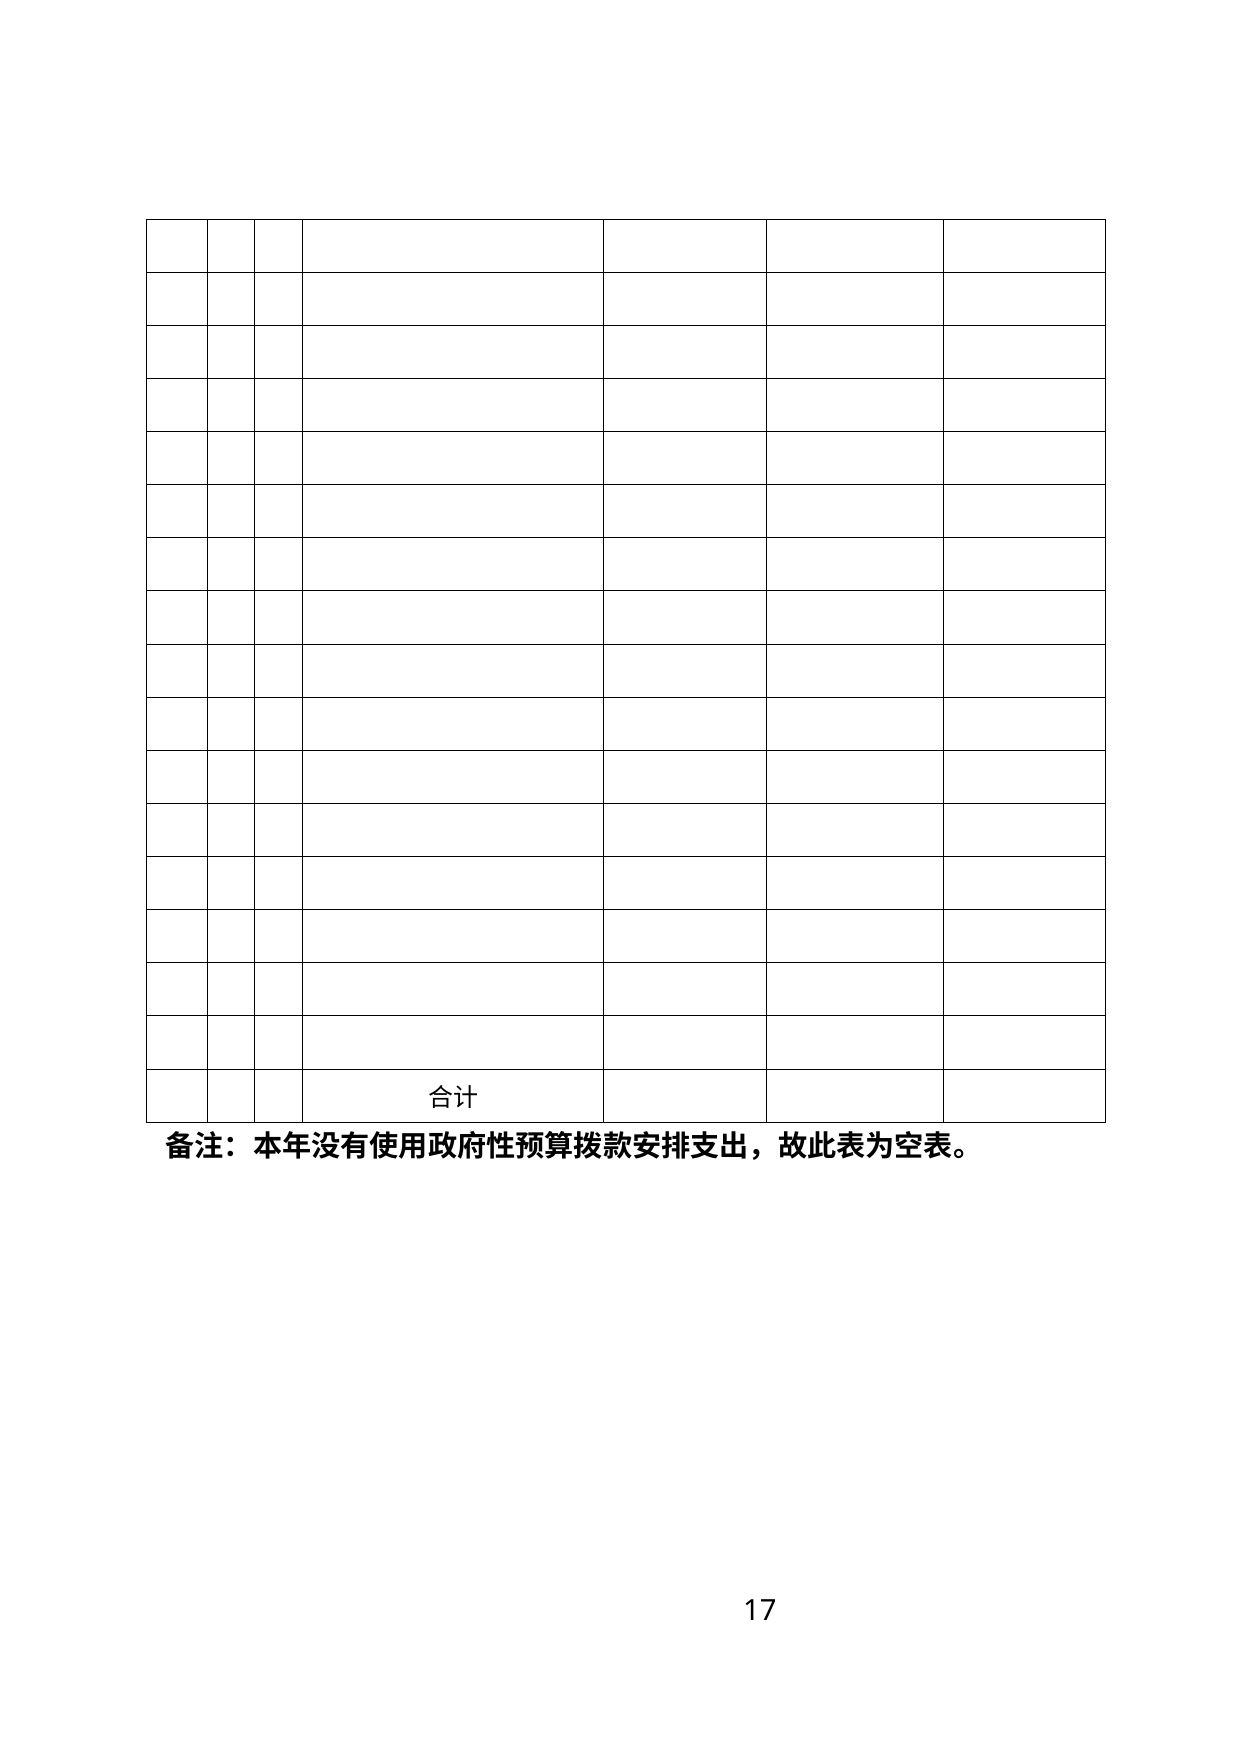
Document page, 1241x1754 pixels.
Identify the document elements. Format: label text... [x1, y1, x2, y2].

table_cell [767, 485, 943, 537]
table_cell [767, 432, 943, 484]
table_cell [303, 220, 603, 272]
table_cell [255, 910, 302, 962]
table_cell [147, 910, 207, 962]
table_cell [767, 591, 943, 643]
table_cell [303, 857, 603, 909]
table_cell [944, 1016, 1105, 1068]
table_cell [604, 326, 766, 378]
table_cell [208, 963, 254, 1015]
table_cell [147, 645, 207, 697]
table_cell [303, 273, 603, 325]
table_cell [147, 963, 207, 1015]
table_cell [604, 910, 766, 962]
table_cell [604, 1070, 766, 1122]
table_cell [944, 326, 1105, 378]
table_cell [255, 432, 302, 484]
table_cell [604, 432, 766, 484]
table_cell [255, 645, 302, 697]
table_cell 合计 [303, 1070, 603, 1122]
table_cell [147, 220, 207, 272]
table_cell [944, 432, 1105, 484]
table_cell [208, 326, 254, 378]
table_cell [147, 326, 207, 378]
table_cell [767, 645, 943, 697]
table_cell [255, 591, 302, 643]
table_cell [147, 538, 207, 590]
table_cell [255, 698, 302, 750]
table_cell [208, 645, 254, 697]
table_cell [767, 538, 943, 590]
table_cell [147, 1016, 207, 1068]
table_cell [767, 1070, 943, 1122]
table_cell [303, 538, 603, 590]
table_cell [944, 910, 1105, 962]
table_cell [147, 273, 207, 325]
table_cell [604, 485, 766, 537]
table_cell [208, 485, 254, 537]
table_cell [208, 804, 254, 856]
table_cell [303, 698, 603, 750]
table_cell [604, 804, 766, 856]
table_cell [767, 326, 943, 378]
table_cell [767, 698, 943, 750]
table_cell [147, 591, 207, 643]
table_cell [208, 698, 254, 750]
table_cell [147, 485, 207, 537]
table_cell [944, 538, 1105, 590]
table_cell [944, 485, 1105, 537]
table_cell [944, 220, 1105, 272]
table_cell [208, 432, 254, 484]
table_cell [767, 804, 943, 856]
table_cell [303, 804, 603, 856]
table_cell [944, 857, 1105, 909]
table_cell [303, 751, 603, 803]
table_cell [208, 220, 254, 272]
table_cell [604, 273, 766, 325]
table_cell [147, 698, 207, 750]
table_cell [255, 538, 302, 590]
table_cell [944, 804, 1105, 856]
table_cell [303, 432, 603, 484]
table_cell [208, 379, 254, 431]
table_cell [604, 857, 766, 909]
table_cell [944, 751, 1105, 803]
table_cell [208, 1016, 254, 1068]
table_cell [303, 645, 603, 697]
table_cell [208, 273, 254, 325]
text 备注：本年没有使用政府性预算拨款安排支出，故此表为空表。 [165, 1123, 1087, 1165]
table_cell [604, 751, 766, 803]
table_cell [303, 379, 603, 431]
table_cell [147, 379, 207, 431]
table_cell [208, 1070, 254, 1122]
table_cell [303, 963, 603, 1015]
table_cell [303, 591, 603, 643]
table_cell [208, 538, 254, 590]
table_cell [303, 326, 603, 378]
table_cell [944, 963, 1105, 1015]
table_cell [604, 645, 766, 697]
table_cell [604, 538, 766, 590]
table_cell [255, 751, 302, 803]
table_cell [303, 1016, 603, 1068]
table_cell [303, 910, 603, 962]
table_cell [255, 963, 302, 1015]
table_cell [604, 379, 766, 431]
table_cell [767, 220, 943, 272]
table_cell [208, 910, 254, 962]
table_cell [255, 1070, 302, 1122]
table_cell [767, 751, 943, 803]
table_cell [767, 963, 943, 1015]
table_cell [303, 485, 603, 537]
table_cell [147, 432, 207, 484]
table_cell [255, 485, 302, 537]
table_cell [255, 1016, 302, 1068]
table_cell [944, 1070, 1105, 1122]
table_cell [604, 1016, 766, 1068]
table_cell [767, 1016, 943, 1068]
table_cell [208, 857, 254, 909]
table_cell [147, 857, 207, 909]
table_cell [255, 804, 302, 856]
table_cell [944, 273, 1105, 325]
table_cell [208, 591, 254, 643]
table_cell [255, 857, 302, 909]
table_cell [944, 645, 1105, 697]
table_cell [255, 379, 302, 431]
table_cell [604, 963, 766, 1015]
table_cell [767, 910, 943, 962]
table_cell [255, 326, 302, 378]
table_cell [767, 379, 943, 431]
table_cell [604, 698, 766, 750]
table_cell [208, 751, 254, 803]
table_cell [604, 591, 766, 643]
table_cell [255, 273, 302, 325]
table_cell [147, 804, 207, 856]
table_cell [944, 591, 1105, 643]
table_cell [767, 857, 943, 909]
table_cell [767, 273, 943, 325]
table_cell [147, 1070, 207, 1122]
table_cell [604, 220, 766, 272]
table_cell [147, 751, 207, 803]
table_cell [255, 220, 302, 272]
table_cell [944, 698, 1105, 750]
table_cell [944, 379, 1105, 431]
